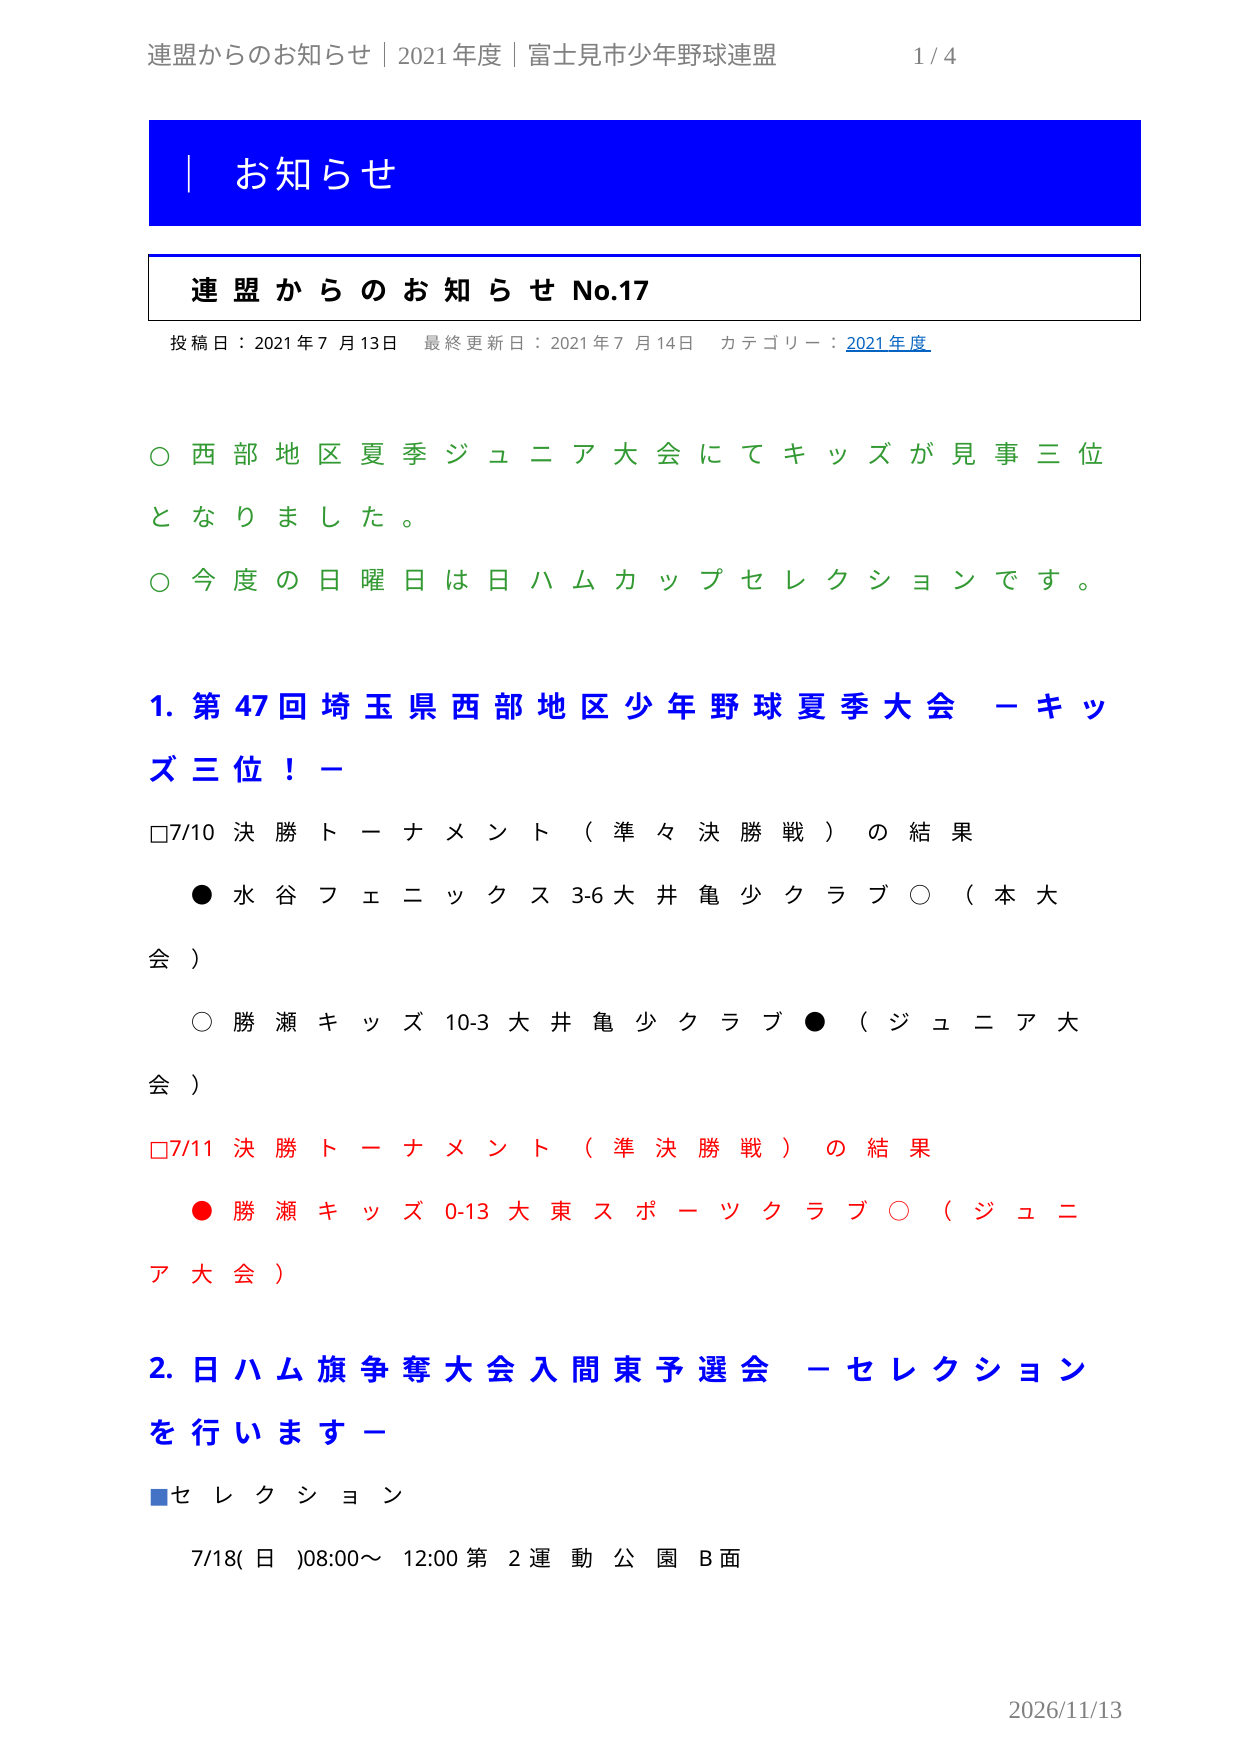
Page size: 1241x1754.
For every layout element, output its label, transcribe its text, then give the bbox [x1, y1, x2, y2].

text 2.日ハム旗争奪大会入間東予選会 －セレクションを行います－ [148, 1336, 1121, 1462]
text ●水谷フェニックス3-6大井亀少クラブ○（本大会） ○勝瀬キッズ10-3大井亀少クラブ●（ジュニア大会） [148, 863, 1121, 1115]
text ■セレクション [148, 1462, 1121, 1526]
text ○今度の日曜日は日ハムカップセレクションです。 [148, 547, 1121, 610]
text ●勝瀬キッズ0-13大東スポーツクラブ○（ジュニア大会） [148, 1178, 1121, 1304]
table_cell 投稿日：2021年7月13日 最終更新日：2021年7月14日 カテゴリー：2021年度 [149, 321, 1141, 358]
text ○西部地区夏季ジュニア大会にてキッズが見事三位となりました。 [148, 421, 1121, 547]
table_cell 連盟からのお知らせNo.17 [149, 257, 1140, 320]
text □7/10 決勝トーナメント（準々決勝戦）の結果 [148, 799, 1121, 863]
table_cell [149, 226, 1141, 254]
text 7/18(日)08:00～12:00 第2運動公園B面 [148, 1526, 1121, 1589]
table_header ｜ お知らせ [149, 120, 1141, 226]
text 1.第47回埼玉県西部地区少年野球夏季大会 －キッズ三位！－ [148, 673, 1121, 799]
text □7/11 決勝トーナメント（準決勝戦）の結果 [148, 1115, 1121, 1178]
